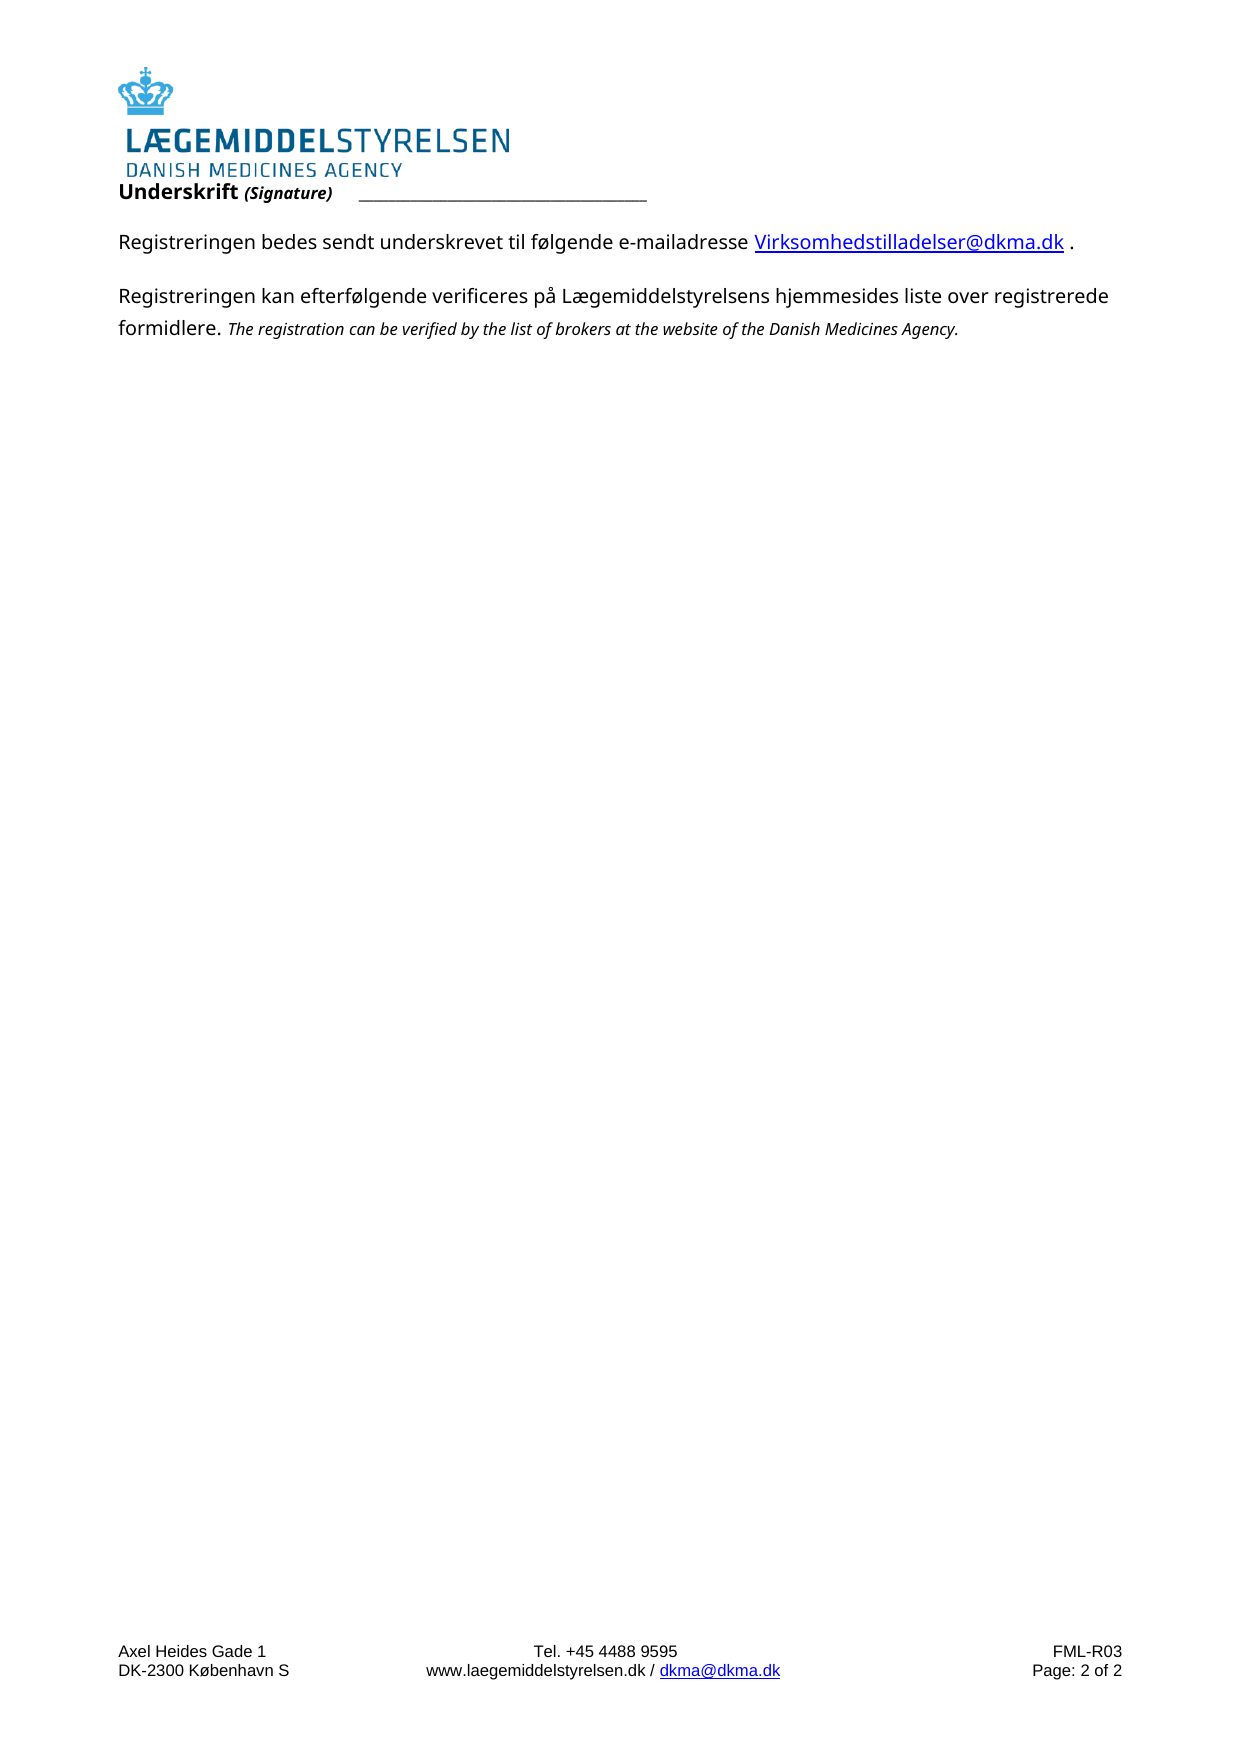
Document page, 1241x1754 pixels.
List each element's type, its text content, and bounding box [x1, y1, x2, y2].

text Registreringen kan efterfølgende verificeres på Lægemiddelstyrelsens hjemmesides liste over registrerede formidlere. The registration can be verified by the list of brokers at the website of the Danish Medicines Agency. [118, 282, 1122, 342]
picture [118, 67, 509, 177]
text Registreringen bedes sendt underskrevet til følgende e-mailadresse Virksomhedstilladelser@dkma.dk . [118, 228, 1122, 255]
text Underskrift (Signature) _______________________________________ [118, 177, 1122, 206]
